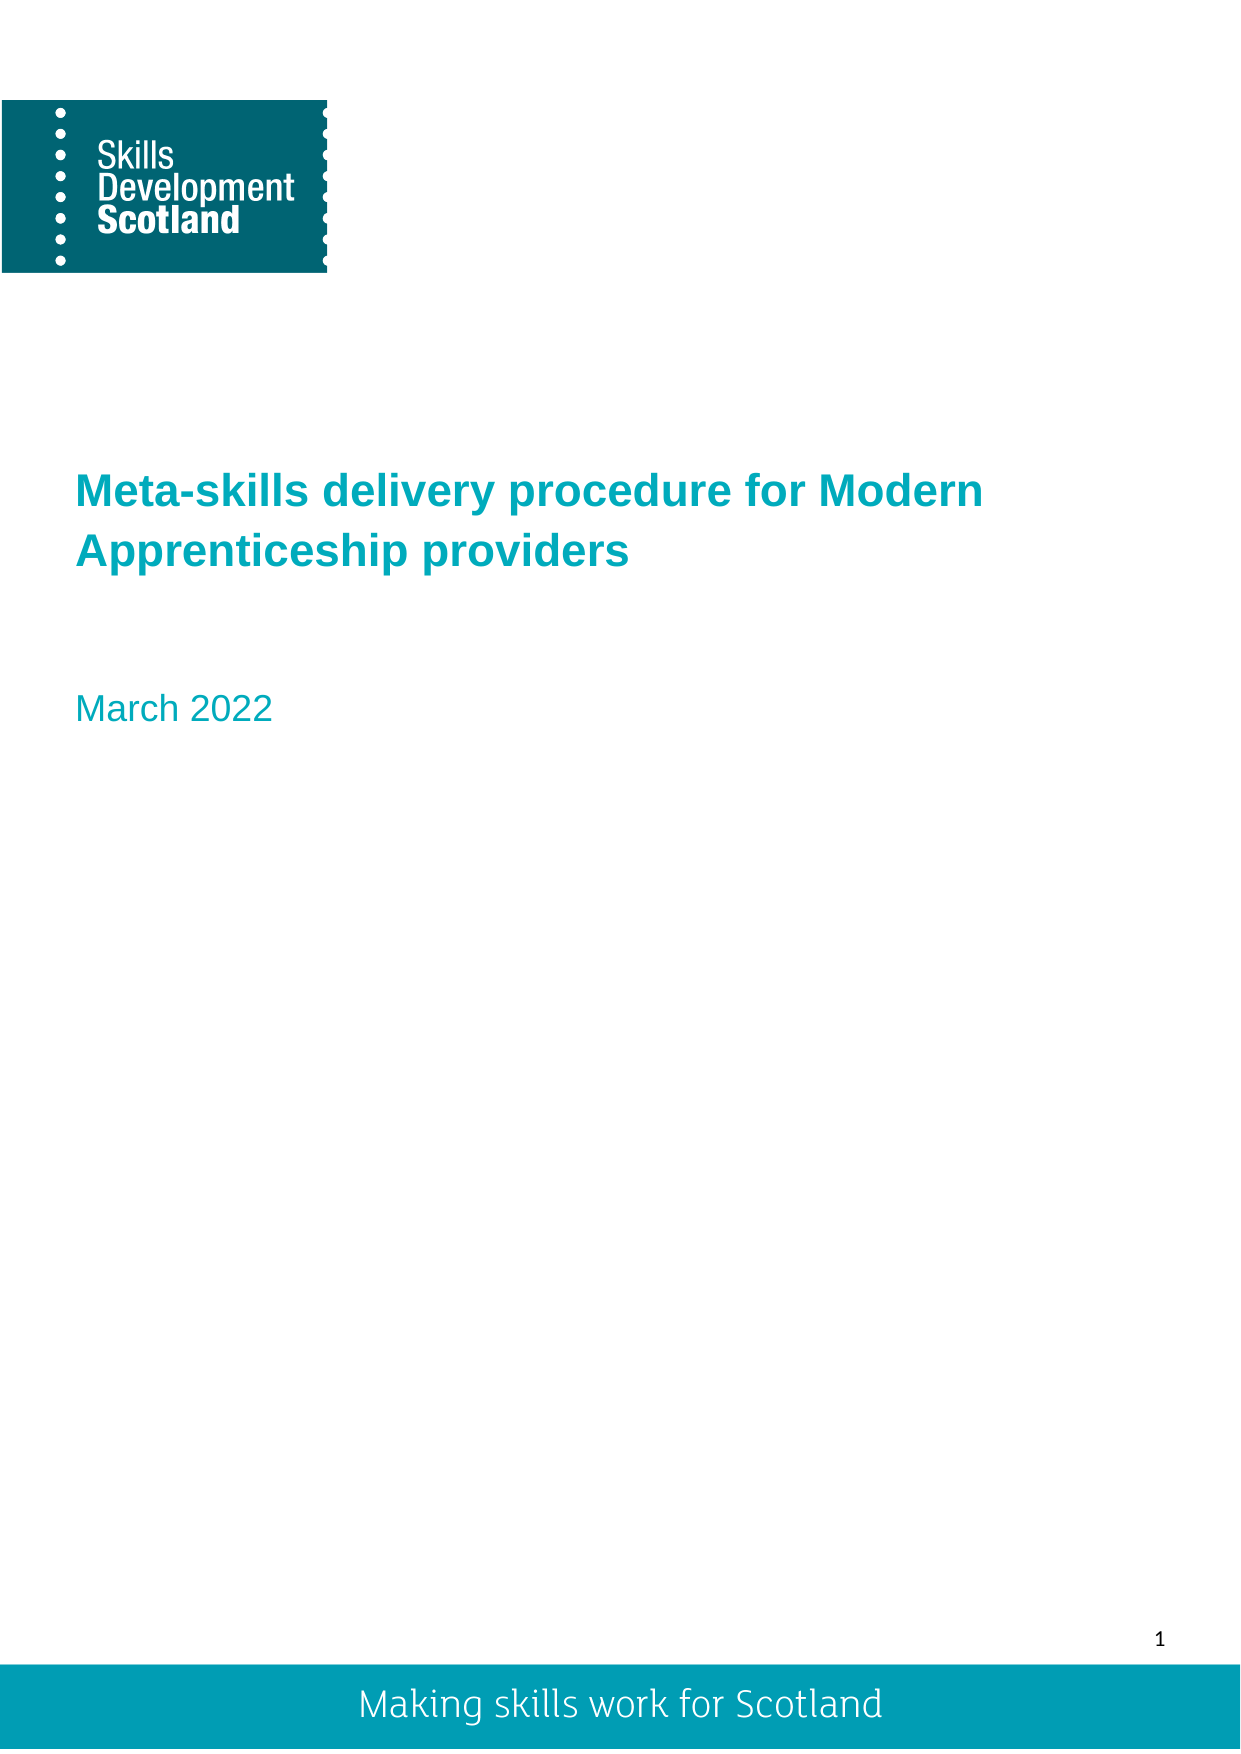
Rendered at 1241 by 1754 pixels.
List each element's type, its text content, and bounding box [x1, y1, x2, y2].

picture [0, 1664, 1241, 1749]
text March 2022 [75, 687, 1165, 730]
text Meta-skills delivery procedure for Modern Apprenticeship providers [75, 463, 1165, 577]
picture [1, 100, 328, 273]
